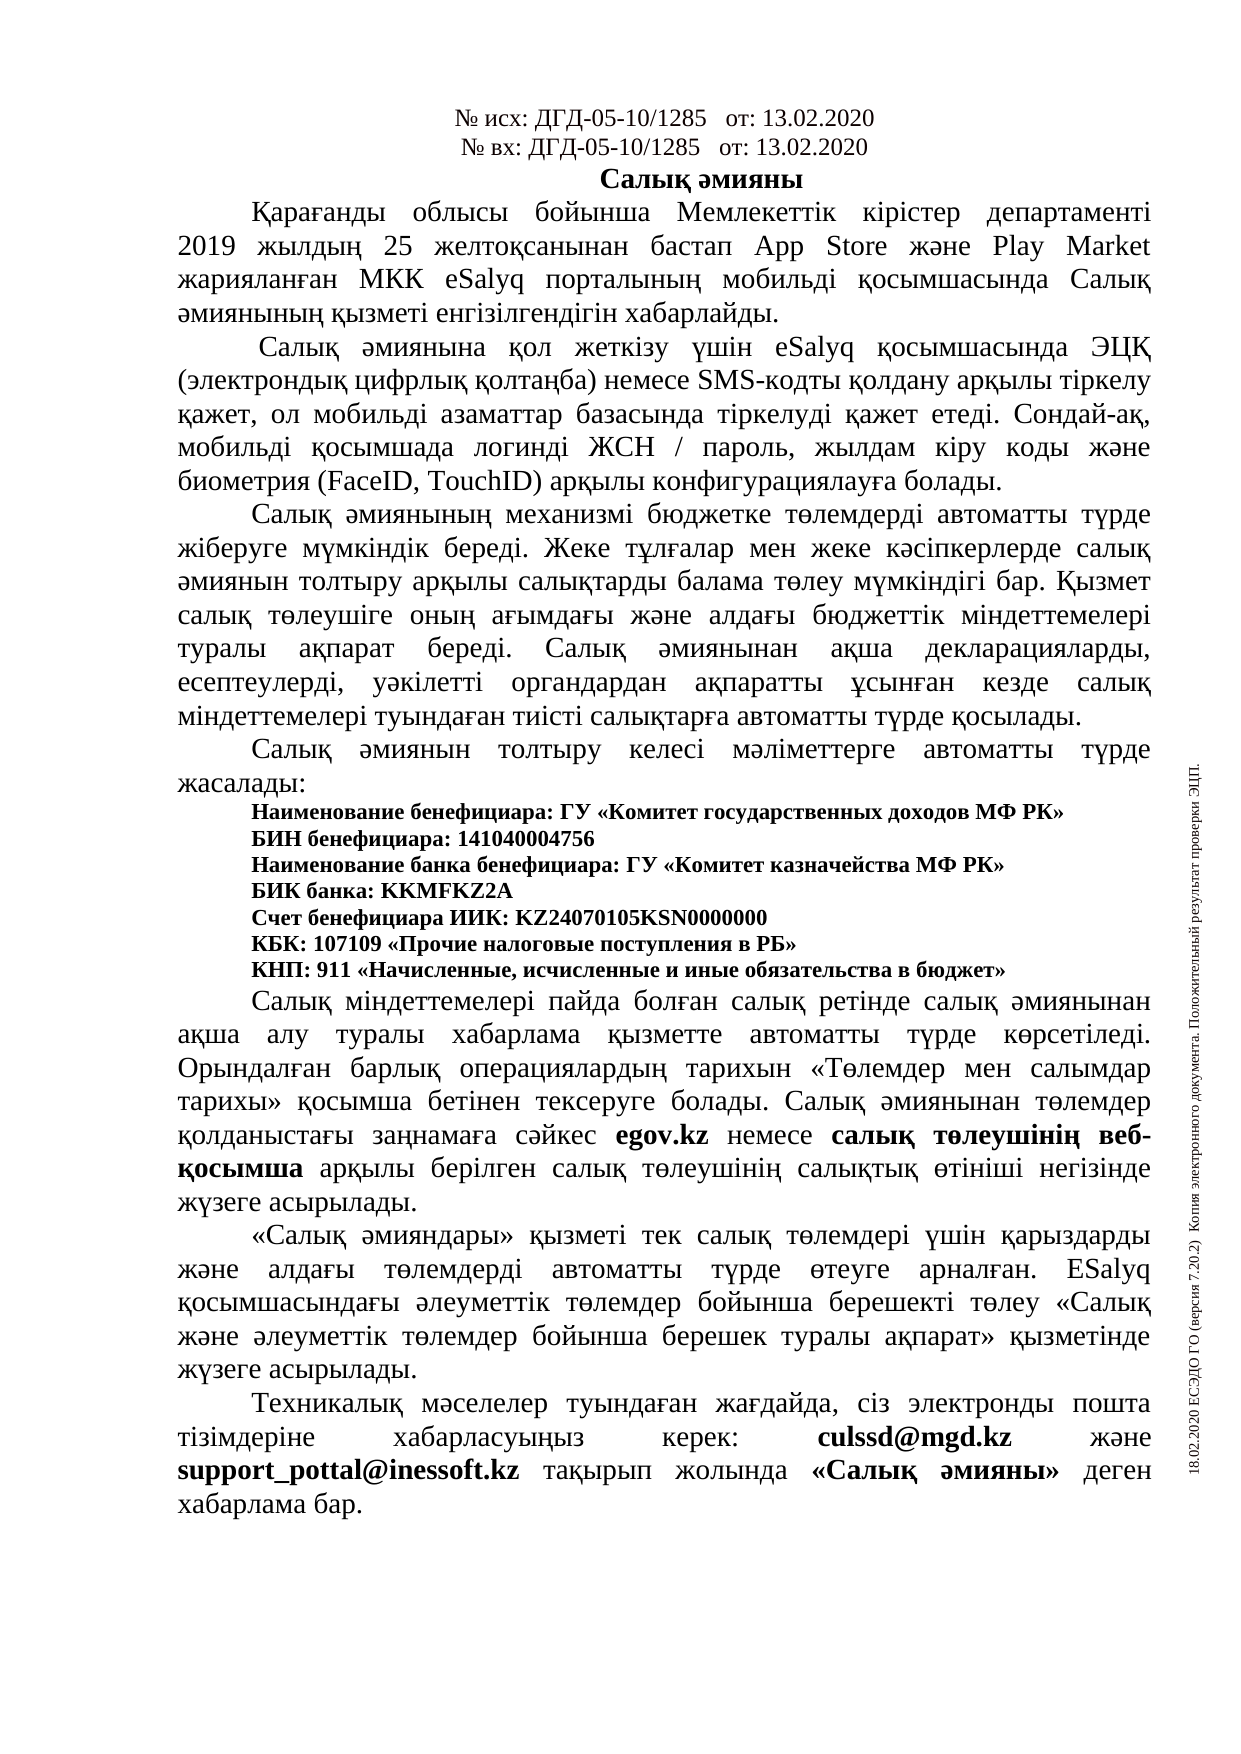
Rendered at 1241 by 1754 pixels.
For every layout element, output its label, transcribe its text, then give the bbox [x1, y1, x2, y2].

text Салық әмиянының механизмі бюджетке төлемдерді автоматты түрде жіберуге мүмкіндік береді. Жеке тұлғалар мен жеке кәсіпкерлерде салық әмиянын толтыру арқылы салықтарды балама төлеу мүмкіндігі бар. Қызмет салық төлеушіге оның ағымдағы және алдағы бюджеттік міндеттемелері туралы ақпарат береді. Салық әмиянынан ақша декларацияларды, есептеулерді, уәкілетті органдардан ақпаратты ұсынған кезде салық міндеттемелері туындаған тиісті салықтарға автоматты түрде қосылады. [177, 496, 1152, 731]
text КБК: 107109 «Прочие налоговые поступления в РБ» [177, 930, 1152, 956]
text Қарағанды ​​облысы бойынша Мемлекеттік кірістер департаменті 2019 жылдың 25 желтоқсанынан бастап App Store және Play Market жарияланған МКК eSalyq порталының мобильді қосымшасында Салық әмиянының қызметі енгізілгендігін хабарлайды. [177, 194, 1152, 329]
text Техникалық мәселелер туындаған жағдайда, сіз электронды пошта тізімдеріне хабарласуыңыз керек: culssd@mgd.kz және support_pottal@inessoft.kz тақырып жолында «Салық әмияны» деген хабарлама бар. [177, 1385, 1152, 1519]
text БИН бенефициара: 141040004756 [177, 824, 1152, 851]
text Салық әмияны [177, 161, 1152, 194]
text Счет бенефициара ИИК: KZ24070105KSN0000000 [177, 904, 1152, 930]
text «Салық әмияндары» қызметі тек салық төлемдері үшін қарыздарды және алдағы төлемдерді автоматты түрде өтеуге арналған. ESalyq қосымшасындағы әлеуметтік төлемдер бойынша берешекті төлеу «Салық және әлеуметтік төлемдер бойынша берешек туралы ақпарат» қызметінде жүзеге асырылады. [177, 1217, 1152, 1385]
text Салық әмиянына қол жеткізу үшін eSalyq қосымшасында ЭЦҚ (электрондық цифрлық қолтаңба) немесе SMS-кодты қолдану арқылы тіркелу қажет, ол мобильді азаматтар базасында тіркелуді қажет етеді. Сондай-ақ, мобильді қосымшада логинді ЖСН / пароль, жылдам кіру коды және биометрия (FaceID, TouchID) арқылы конфигурациялауға болады. [177, 329, 1152, 496]
text БИК банка: KKMFKZ2A [177, 877, 1152, 904]
text КНП: 911 «Начисленные, исчисленные и иные обязательства в бюджет» [177, 956, 1152, 983]
text Салық міндеттемелері пайда болған салық ретінде салық әмиянынан ақша алу туралы хабарлама қызметте автоматты түрде көрсетіледі. Орындалған барлық операциялардың тарихын «Төлемдер мен салымдар тарихы» қосымша бетінен тексеруге болады. Салық әмиянынан төлемдер қолданыстағы заңнамаға сәйкес egov.kz немесе салық төлеушінің веб-қосымша арқылы берілген салық төлеушінің салықтық өтініші негізінде жүзеге асырылады. [177, 983, 1152, 1217]
text Наименование бенефициара: ГУ «Комитет государственных доходов МФ РК» [177, 798, 1152, 824]
table_header № исх: ДГД-05-10/1285 от: 13.02.2020 № вх: ДГД-05-10/1285 от: 13.02.2020 [166, 104, 1163, 161]
text Салық әмиянын толтыру келесі мәліметтерге автоматты түрде жасалады: [177, 731, 1152, 798]
text Наименование банка бенефициара: ГУ «Комитет казначейства МФ РК» [177, 851, 1152, 877]
